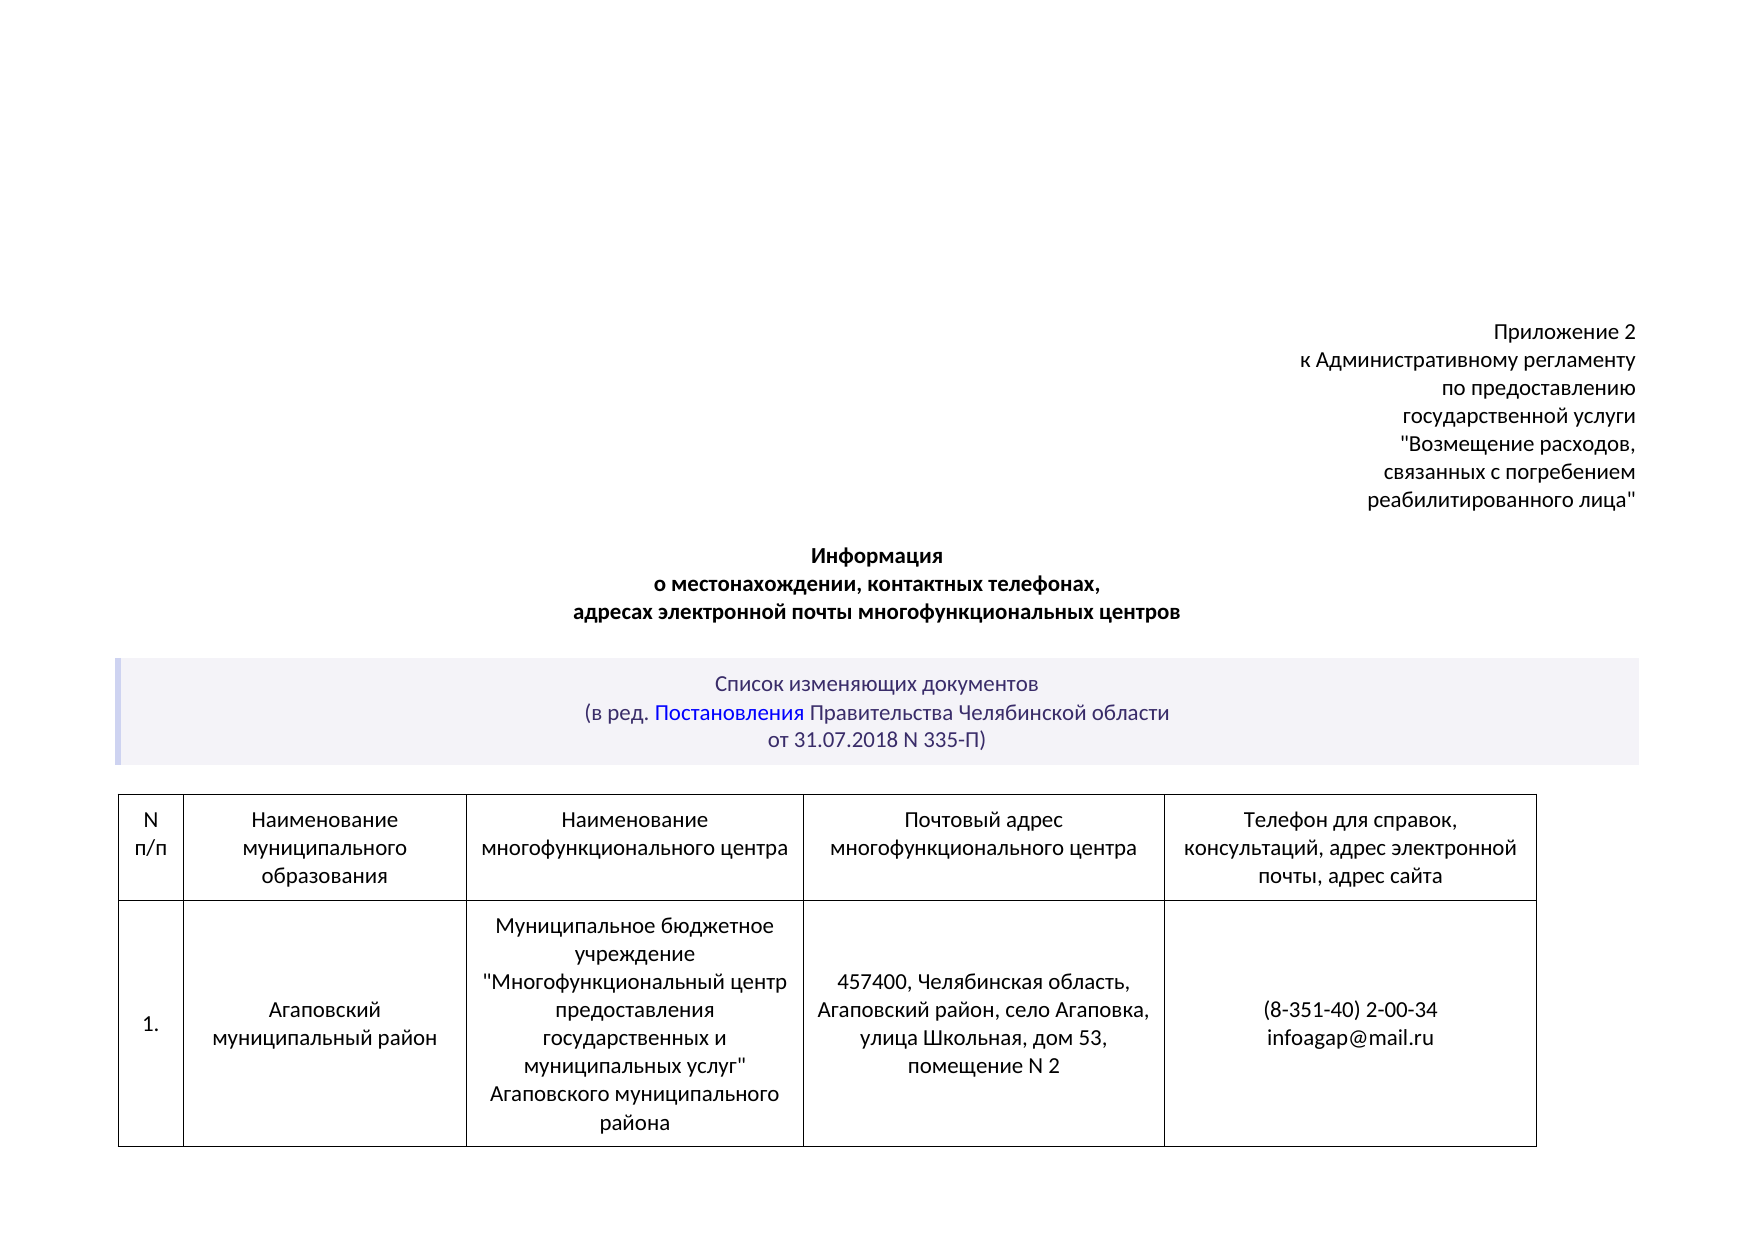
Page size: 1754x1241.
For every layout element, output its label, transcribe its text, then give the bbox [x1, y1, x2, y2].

text к Административному регламенту [118, 345, 1636, 373]
text государственной услуги [118, 401, 1636, 429]
title Информация [118, 541, 1636, 569]
table_header Наименование муниципального образования [184, 795, 466, 900]
table_header Телефон для справок, консультаций, адрес электронной почты, адрес сайта [1165, 795, 1536, 900]
table_cell 457400, Челябинская область, Агаповский район, село Агаповка, улица Школьная, дом 53, помещение N 2 [804, 901, 1164, 1146]
table_cell 1. [119, 901, 183, 1146]
title адресах электронной почты многофункциональных центров [118, 597, 1636, 626]
text Приложение 2 [118, 317, 1636, 345]
text "Возмещение расходов, [118, 429, 1636, 457]
text по предоставлению [118, 373, 1636, 401]
table_cell Агаповский муниципальный район [184, 901, 466, 1146]
text реабилитированного лица" [118, 485, 1636, 513]
table_header Почтовый адрес многофункционального центра [804, 795, 1164, 900]
table_cell (8-351-40) 2-00-34 infoagap@mail.ru [1165, 901, 1536, 1146]
title о местонахождении, контактных телефонах, [118, 569, 1636, 597]
table_header N п/п [119, 795, 183, 900]
table_header Список изменяющих документов (в ред. Постановления Правительства Челябинской области от 31.07.2018 N 335-П) [121, 658, 1633, 765]
text связанных с погребением [118, 457, 1636, 485]
table_cell Муниципальное бюджетное учреждение "Многофункциональный центр предоставления государственных и муниципальных услуг" Агаповского муниципального района [467, 901, 803, 1146]
table_header Наименование многофункционального центра [467, 795, 803, 900]
